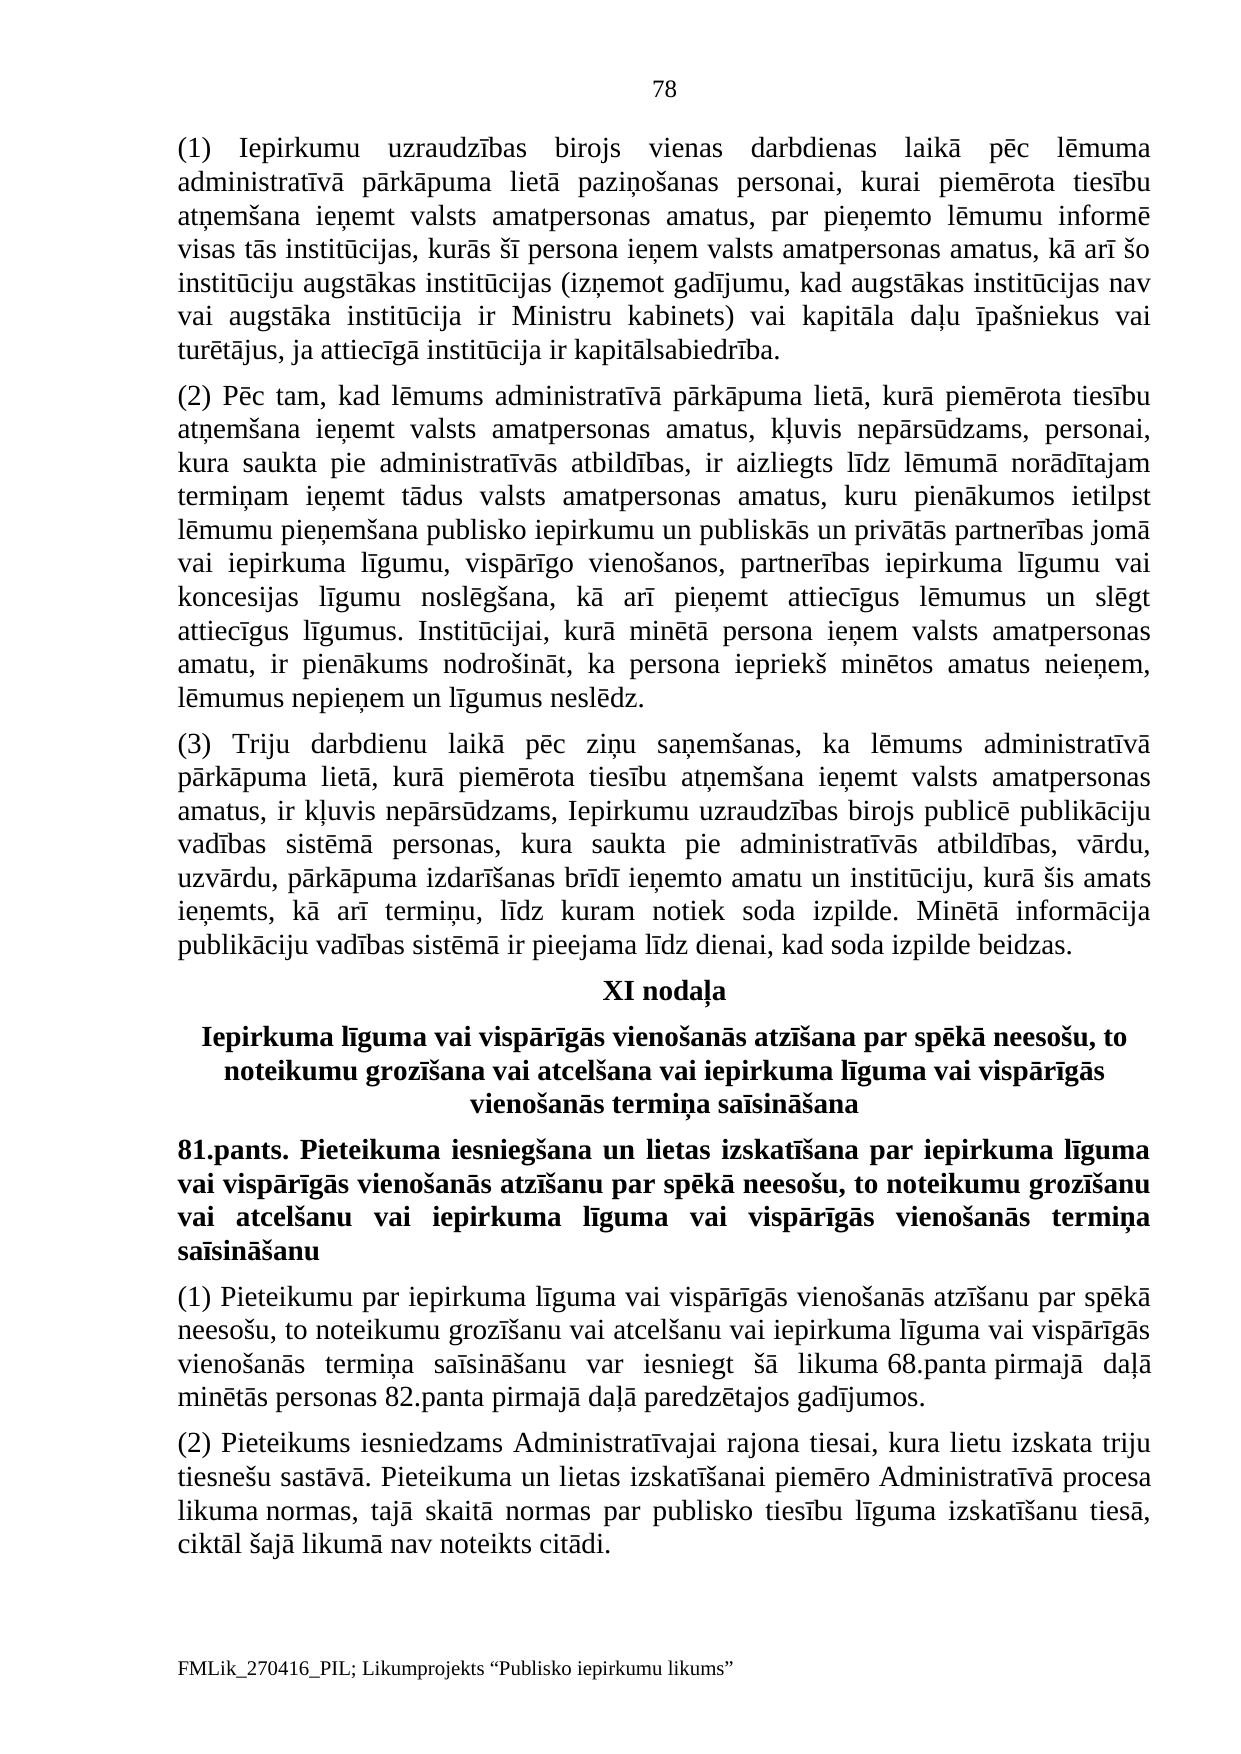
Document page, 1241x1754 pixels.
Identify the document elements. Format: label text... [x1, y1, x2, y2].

text (1) Pieteikumu par iepirkuma līguma vai vispārīgās vienošanās atzīšanu par spēkā neesošu, to noteikumu grozīšanu vai atcelšanu vai iepirkuma līguma vai vispārīgās vienošanās termiņa saīsināšanu var iesniegt šā likuma 68.panta pirmajā daļā minētās personas 82.panta pirmajā daļā paredzētajos gadījumos. [177, 1279, 1152, 1413]
text XI nodaļa [177, 973, 1152, 1007]
text (2) Pieteikums iesniedzams Administratīvajai rajona tiesai, kura lietu izskata triju tiesnešu sastāvā. Pieteikuma un lietas izskatīšanai piemēro Administratīvā procesa likuma normas, tajā skaitā normas par publisko tiesību līguma izskatīšanu tiesā, ciktāl šajā likumā nav noteikts citādi. [177, 1426, 1152, 1560]
text 81.pants. Pieteikuma iesniegšana un lietas izskatīšana par iepirkuma līguma vai vispārīgās vienošanās atzīšanu par spēkā neesošu, to noteikumu grozīšanu vai atcelšanu vai iepirkuma līguma vai vispārīgās vienošanās termiņa saīsināšanu [177, 1132, 1152, 1266]
text (1) Iepirkumu uzraudzības birojs vienas darbdienas laikā pēc lēmuma administratīvā pārkāpuma lietā paziņošanas personai, kurai piemērota tiesību atņemšana ieņemt valsts amatpersonas amatus, par pieņemto lēmumu informē visas tās institūcijas, kurās šī persona ieņem valsts amatpersonas amatus, kā arī šo institūciju augstākas institūcijas (izņemot gadījumu, kad augstākas institūcijas nav vai augstāka institūcija ir Ministru kabinets) vai kapitāla daļu īpašniekus vai turētājus, ja attiecīgā institūcija ir kapitālsabiedrība. [177, 131, 1152, 365]
text Iepirkuma līguma vai vispārīgās vienošanās atzīšana par spēkā neesošu, to noteikumu grozīšana vai atcelšana vai iepirkuma līguma vai vispārīgās vienošanās termiņa saīsināšana [177, 1019, 1152, 1120]
text (3) Triju darbdienu laikā pēc ziņu saņemšanas, ka lēmums administratīvā pārkāpuma lietā, kurā piemērota tiesību atņemšana ieņemt valsts amatpersonas amatus, ir kļuvis nepārsūdzams, Iepirkumu uzraudzības birojs publicē publikāciju vadības sistēmā personas, kura saukta pie administratīvās atbildības, vārdu, uzvārdu, pārkāpuma izdarīšanas brīdī ieņemto amatu un institūciju, kurā šis amats ieņemts, kā arī termiņu, līdz kuram notiek soda izpilde. Minētā informācija publikāciju vadības sistēmā ir pieejama līdz dienai, kad soda izpilde beidzas. [177, 726, 1152, 961]
text (2) Pēc tam, kad lēmums administratīvā pārkāpuma lietā, kurā piemērota tiesību atņemšana ieņemt valsts amatpersonas amatus, kļuvis nepārsūdzams, personai, kura saukta pie administratīvās atbildības, ir aizliegts līdz lēmumā norādītajam termiņam ieņemt tādus valsts amatpersonas amatus, kuru pienākumos ietilpst lēmumu pieņemšana publisko iepirkumu un publiskās un privātās partnerības jomā vai iepirkuma līgumu, vispārīgo vienošanos, partnerības iepirkuma līgumu vai koncesijas līgumu noslēgšana, kā arī pieņemt attiecīgus lēmumus un slēgt attiecīgus līgumus. Institūcijai, kurā minētā persona ieņem valsts amatpersonas amatu, ir pienākums nodrošināt, ka persona iepriekš minētos amatus neieņem, lēmumus nepieņem un līgumus neslēdz. [177, 378, 1152, 713]
